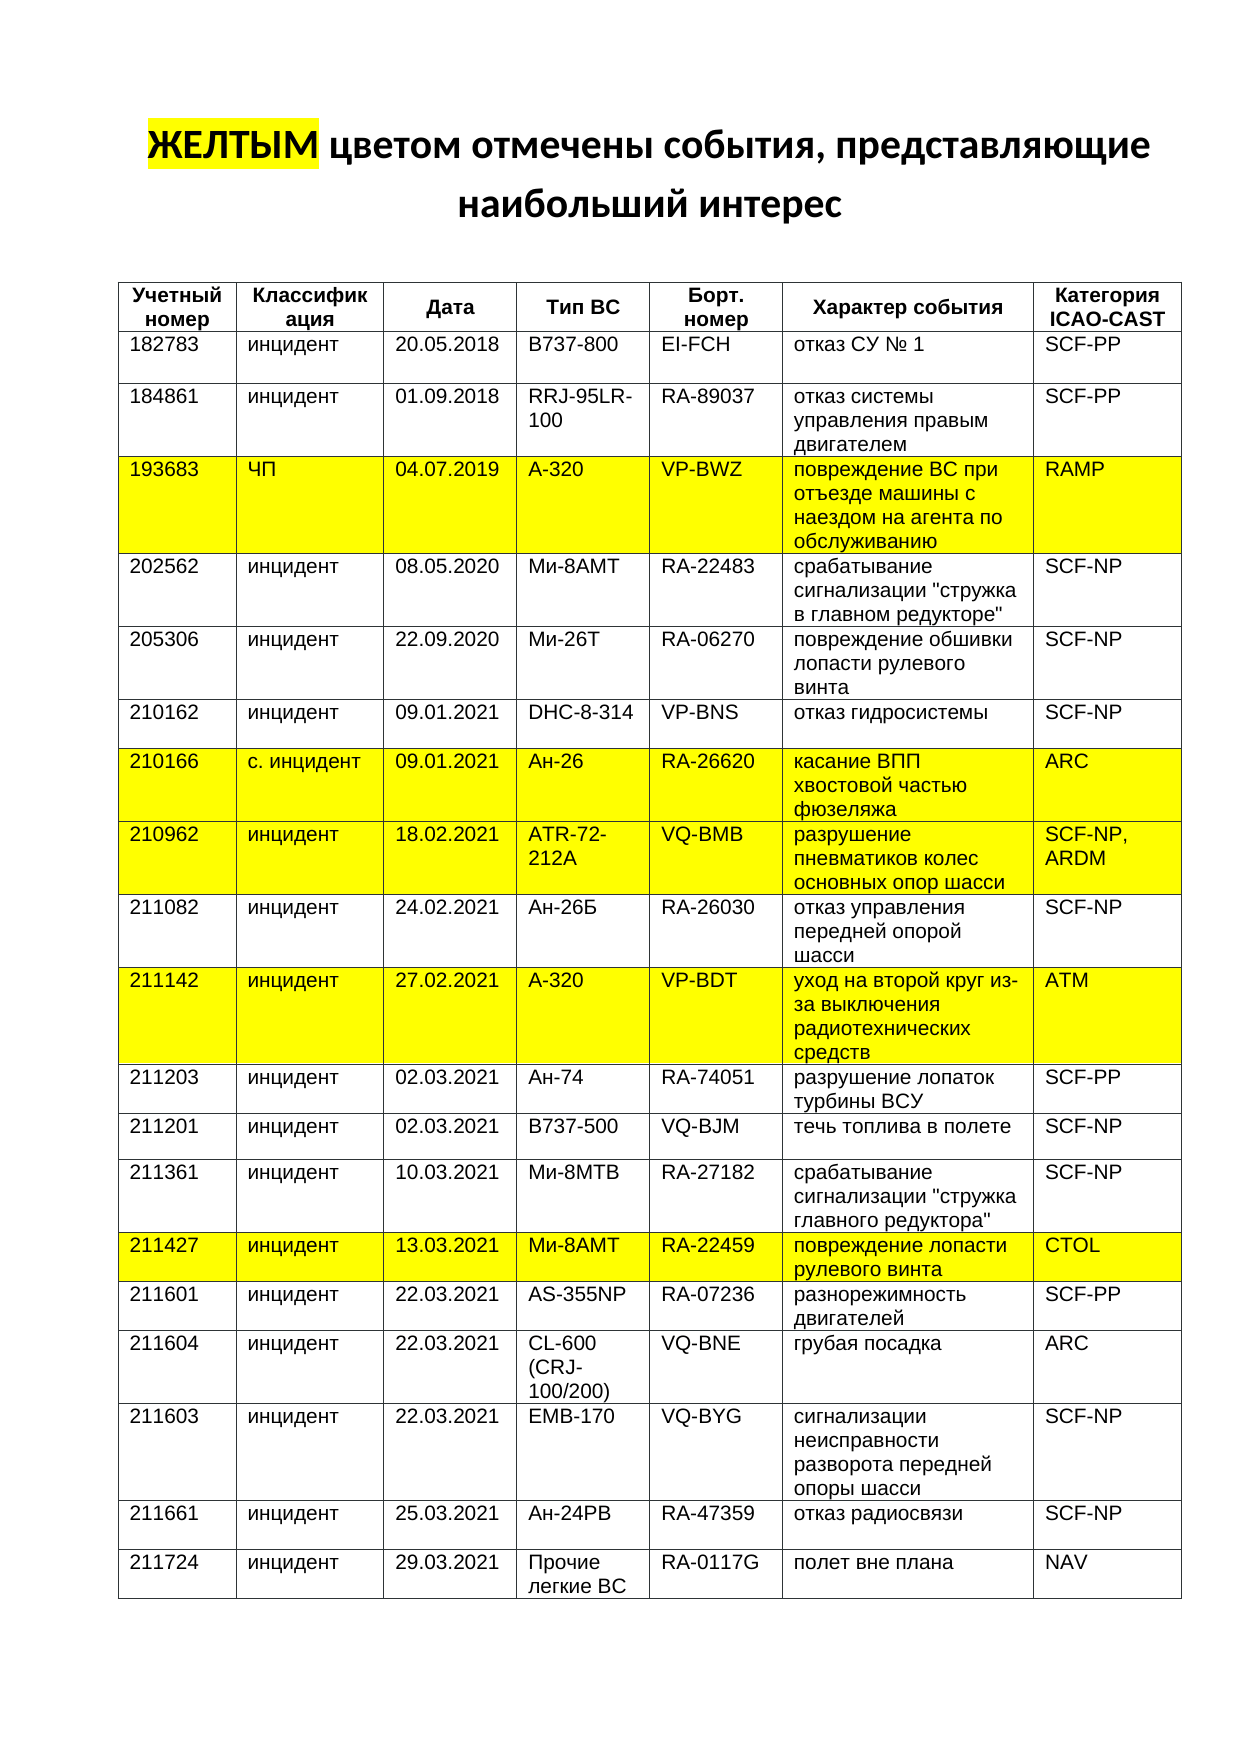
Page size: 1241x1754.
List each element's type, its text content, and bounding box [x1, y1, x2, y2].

table_cell SCF-NP [1034, 627, 1181, 699]
table_cell 184861 [119, 384, 236, 456]
table_cell повреждение лопасти рулевого винта [783, 1233, 1033, 1281]
table_cell инцидент [237, 384, 383, 456]
table_header Классификация [237, 283, 383, 331]
table_cell SCF-NP [1034, 1160, 1181, 1232]
table_cell 24.02.2021 [384, 895, 516, 967]
table_cell RA-89037 [650, 384, 782, 456]
table_cell 211361 [119, 1160, 236, 1232]
table_cell EMB-170 [517, 1404, 649, 1500]
table_cell CL-600 (CRJ-100/200) [517, 1331, 649, 1403]
table_cell B737-500 [517, 1114, 649, 1159]
table_cell разрушение лопаток турбины ВСУ [783, 1065, 1033, 1112]
table_cell SCF-PP [1034, 384, 1181, 456]
table_cell течь топлива в полете [783, 1114, 1033, 1159]
table_cell 210962 [119, 822, 236, 894]
table_cell отказ гидросистемы [783, 700, 1033, 748]
table_cell инцидент [237, 554, 383, 626]
table_cell NAV [1034, 1550, 1181, 1598]
table_cell VQ-BYG [650, 1404, 782, 1500]
table_cell Ми-8АМТ [517, 1233, 649, 1281]
table_cell RA-47359 [650, 1501, 782, 1549]
table_cell отказ управления передней опорой шасси [783, 895, 1033, 967]
table_cell 205306 [119, 627, 236, 699]
table_cell VQ-BJM [650, 1114, 782, 1159]
table_cell Прочие легкие ВС [517, 1550, 649, 1598]
table_cell SCF-NP [1034, 1114, 1181, 1159]
table_cell 09.01.2021 [384, 700, 516, 748]
table_cell SCF-NP [1034, 1501, 1181, 1549]
table_cell А-320 [517, 968, 649, 1063]
table_cell SCF-NP [1034, 895, 1181, 967]
table_cell ATM [1034, 968, 1181, 1063]
table_cell SCF-NP [1034, 554, 1181, 626]
table_cell AS-355NP [517, 1282, 649, 1330]
table_cell Ан-24РВ [517, 1501, 649, 1549]
table_cell 02.03.2021 [384, 1065, 516, 1112]
table_cell инцидент [237, 1065, 383, 1112]
table_cell ЧП [237, 457, 383, 553]
table_cell 08.05.2020 [384, 554, 516, 626]
table_cell 211724 [119, 1550, 236, 1598]
table_cell Ми-8МТВ [517, 1160, 649, 1232]
table_cell 211603 [119, 1404, 236, 1500]
table_cell 210162 [119, 700, 236, 748]
table_cell Ан-26Б [517, 895, 649, 967]
table_cell инцидент [237, 1160, 383, 1232]
table_cell 29.03.2021 [384, 1550, 516, 1598]
table_cell инцидент [237, 332, 383, 383]
table_cell 22.03.2021 [384, 1404, 516, 1500]
table_cell срабатывание сигнализации "стружка в главном редукторе" [783, 554, 1033, 626]
table_cell 18.02.2021 [384, 822, 516, 894]
table_cell Ми-8АМТ [517, 554, 649, 626]
table_cell DHC-8-314 [517, 700, 649, 748]
table_cell RA-22483 [650, 554, 782, 626]
table_cell инцидент [237, 627, 383, 699]
table_cell 193683 [119, 457, 236, 553]
table_cell RA-74051 [650, 1065, 782, 1112]
table_cell RA-06270 [650, 627, 782, 699]
table_cell 211203 [119, 1065, 236, 1112]
table_cell VP-BWZ [650, 457, 782, 553]
table_cell 182783 [119, 332, 236, 383]
table_cell RRJ-95LR-100 [517, 384, 649, 456]
table_cell 211601 [119, 1282, 236, 1330]
table_cell срабатывание сигнализации "стружка главного редуктора" [783, 1160, 1033, 1232]
table_header Учетный номер [119, 283, 236, 331]
table_cell ARC [1034, 1331, 1181, 1403]
table_header Дата [384, 283, 516, 331]
table_cell SCF-NP [1034, 700, 1181, 748]
table_cell VP-BNS [650, 700, 782, 748]
table_cell полет вне плана [783, 1550, 1033, 1598]
table_cell инцидент [237, 822, 383, 894]
table_header Категория ICAO-CAST [1034, 283, 1181, 331]
table_cell 20.05.2018 [384, 332, 516, 383]
table_cell 210166 [119, 749, 236, 821]
table_cell 211661 [119, 1501, 236, 1549]
table_cell VQ-BMB [650, 822, 782, 894]
table_cell сигнализации неисправности разворота передней опоры шасси [783, 1404, 1033, 1500]
table_cell SCF-PP [1034, 1065, 1181, 1112]
table_cell повреждение обшивки лопасти рулевого винта [783, 627, 1033, 699]
table_cell инцидент [237, 1331, 383, 1403]
table_cell инцидент [237, 1501, 383, 1549]
table_cell RAMP [1034, 457, 1181, 553]
table_cell инцидент [237, 895, 383, 967]
table_cell 04.07.2019 [384, 457, 516, 553]
table_cell 211604 [119, 1331, 236, 1403]
table_cell RA-26620 [650, 749, 782, 821]
table_cell RA-26030 [650, 895, 782, 967]
table_cell Ми-26Т [517, 627, 649, 699]
table_cell инцидент [237, 968, 383, 1063]
table_cell 22.03.2021 [384, 1282, 516, 1330]
table_header Тип ВС [517, 283, 649, 331]
table_cell A-320 [517, 457, 649, 553]
table_cell 09.01.2021 [384, 749, 516, 821]
table_cell 22.03.2021 [384, 1331, 516, 1403]
table_cell инцидент [237, 700, 383, 748]
table_cell RA-07236 [650, 1282, 782, 1330]
table_cell разрушение пневматиков колес основных опор шасси [783, 822, 1033, 894]
table_cell 13.03.2021 [384, 1233, 516, 1281]
table_cell повреждение ВС при отъезде машины с наездом на агента по обслуживанию [783, 457, 1033, 553]
table_cell RA-22459 [650, 1233, 782, 1281]
table_cell грубая посадка [783, 1331, 1033, 1403]
table_cell отказ СУ № 1 [783, 332, 1033, 383]
table_cell инцидент [237, 1233, 383, 1281]
table_cell B737-800 [517, 332, 649, 383]
table_cell RA-27182 [650, 1160, 782, 1232]
table_cell ATR-72-212А [517, 822, 649, 894]
table_cell ARC [1034, 749, 1181, 821]
table_cell с. инцидент [237, 749, 383, 821]
table_cell SCF-NP [1034, 1404, 1181, 1500]
table_cell 25.03.2021 [384, 1501, 516, 1549]
table_cell SCF-NP, ARDM [1034, 822, 1181, 894]
table_cell уход на второй круг из-за выключения радиотехнических средств [783, 968, 1033, 1063]
table_cell касание ВПП хвостовой частью фюзеляжа [783, 749, 1033, 821]
table_cell Ан-74 [517, 1065, 649, 1112]
table_cell CTOL [1034, 1233, 1181, 1281]
table_cell 22.09.2020 [384, 627, 516, 699]
table_cell 211142 [119, 968, 236, 1063]
table_cell Ан-26 [517, 749, 649, 821]
table_cell отказ радиосвязи [783, 1501, 1033, 1549]
table_cell VQ-BNE [650, 1331, 782, 1403]
table_cell VP-BDT [650, 968, 782, 1063]
table_cell 27.02.2021 [384, 968, 516, 1063]
table_cell 211201 [119, 1114, 236, 1159]
table_cell 10.03.2021 [384, 1160, 516, 1232]
table_cell 211082 [119, 895, 236, 967]
table_cell SCF-PP [1034, 1282, 1181, 1330]
table_cell 211427 [119, 1233, 236, 1281]
table_cell 02.03.2021 [384, 1114, 516, 1159]
table_cell 01.09.2018 [384, 384, 516, 456]
table_cell 202562 [119, 554, 236, 626]
table_header Борт. номер [650, 283, 782, 331]
table_cell инцидент [237, 1550, 383, 1598]
table_cell разнорежимность двигателей [783, 1282, 1033, 1330]
table_cell EI-FCH [650, 332, 782, 383]
table_cell RA-0117G [650, 1550, 782, 1598]
table_cell SCF-PP [1034, 332, 1181, 383]
table_cell инцидент [237, 1404, 383, 1500]
table_cell инцидент [237, 1114, 383, 1159]
table_cell отказ системы управления правым двигателем [783, 384, 1033, 456]
table_cell инцидент [237, 1282, 383, 1330]
table_header Характер события [783, 283, 1033, 331]
